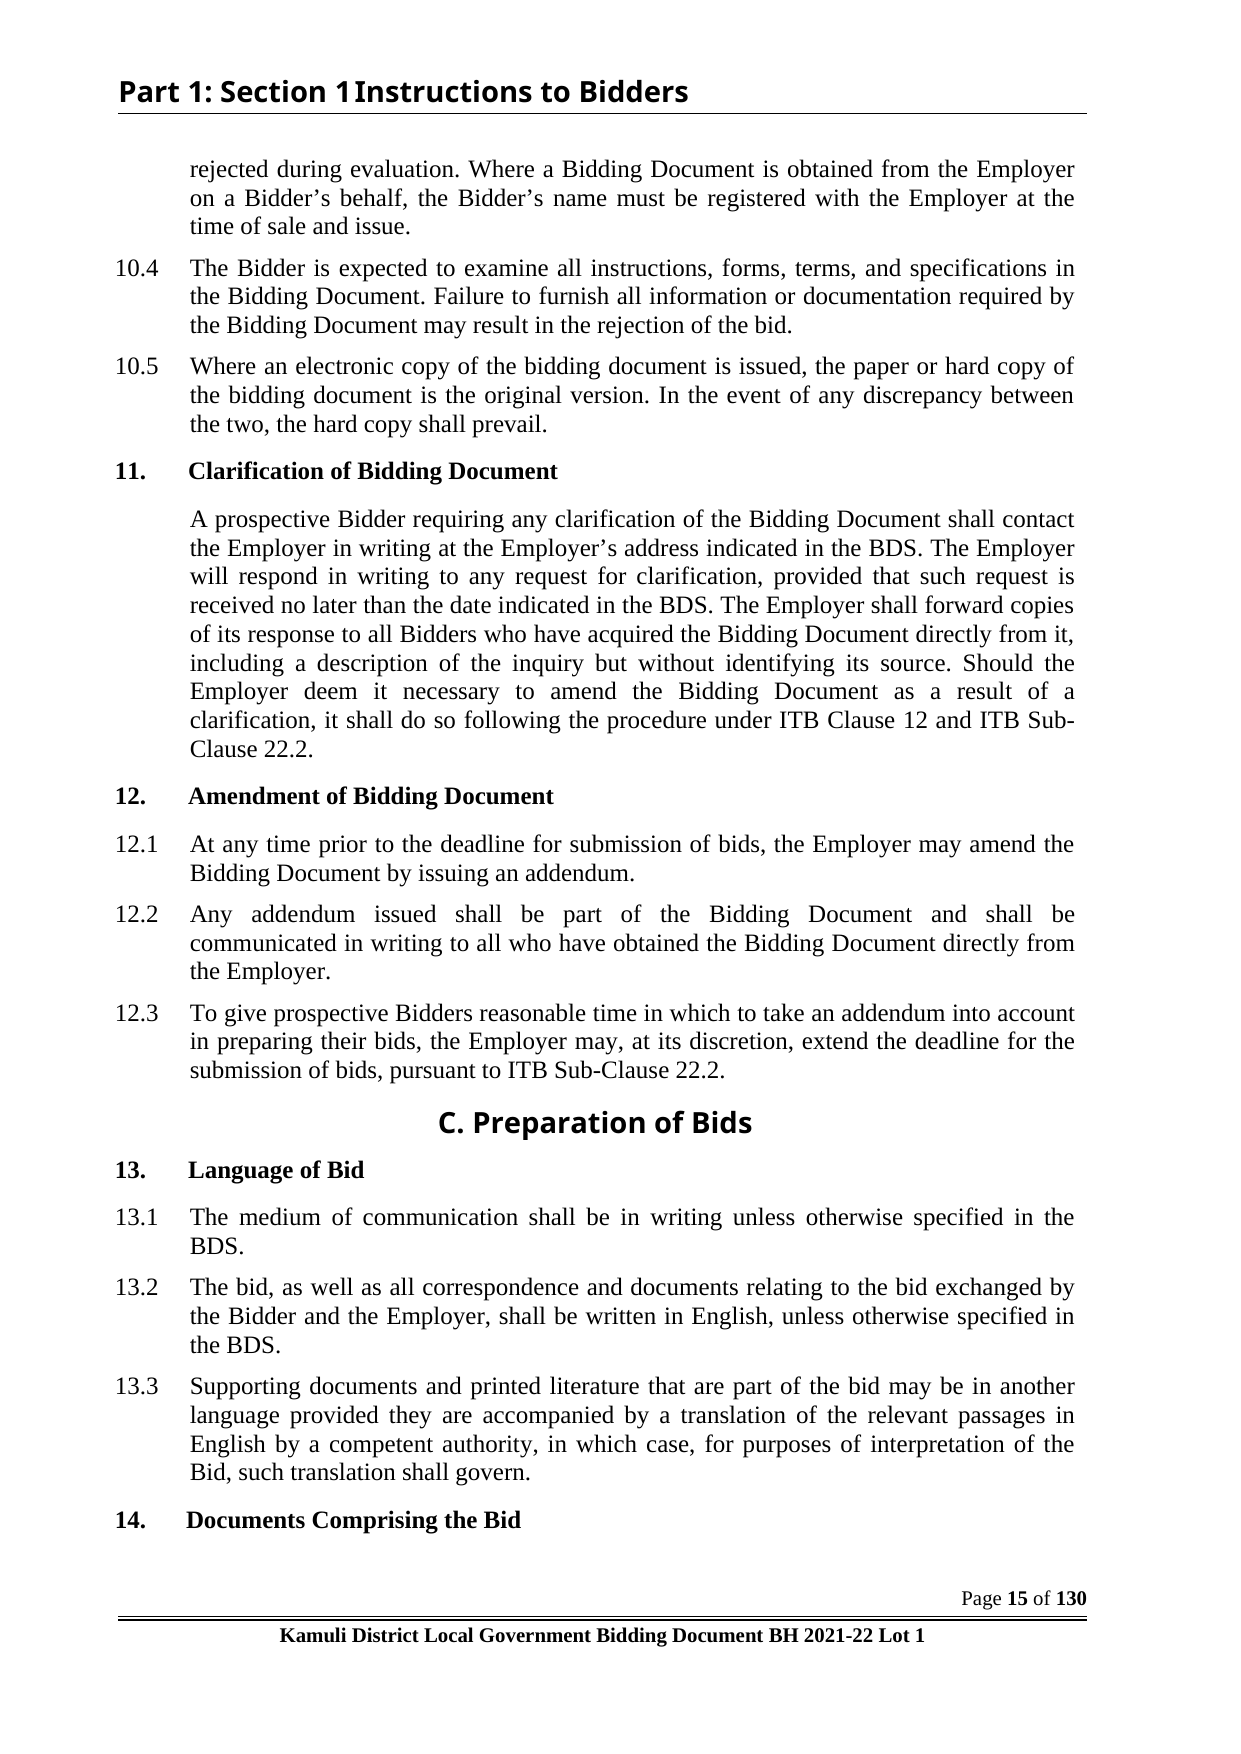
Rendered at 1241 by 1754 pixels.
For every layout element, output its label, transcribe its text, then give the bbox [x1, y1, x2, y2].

table_cell 14. Documents Comprising the Bid [103, 1499, 1087, 1546]
table_cell 13.1 The medium of communication shall be in writing unless otherwise specified in the BDS. 13.2 The bid, as well as all correspondence and documents relating to the bid exchanged by the Bidder and the Employer, shall be written in English, unless otherwise specified in the BDS. 13.3 Supporting documents and printed literature that are part of the bid may be in another language provided they are accompanied by a translation of the relevant passages in English by a competent authority, in which case, for purposes of interpretation of the Bid, such translation shall govern. [103, 1196, 1087, 1499]
table_cell 12. Amendment of Bidding Document [103, 775, 1087, 823]
table_cell A prospective Bidder requiring any clarification of the Bidding Document shall contact the Employer in writing at the Employer’s address indicated in the BDS. The Employer will respond in writing to any request for clarification, provided that such request is received no later than the date indicated in the BDS. The Employer shall forward copies of its response to all Bidders who have acquired the Bidding Document directly from it, including a description of the inquiry but without identifying its source. Should the Employer deem it necessary to amend the Bidding Document as a result of a clarification, it shall do so following the procedure under ITB Clause 12 and ITB Sub-Clause 22.2. [103, 498, 1087, 775]
table_cell 12.1 At any time prior to the deadline for submission of bids, the Employer may amend the Bidding Document by issuing an addendum. 12.2 Any addendum issued shall be part of the Bidding Document and shall be communicated in writing to all who have obtained the Bidding Document directly from the Employer. 12.3 To give prospective Bidders reasonable time in which to take an addendum into account in preparing their bids, the Employer may, at its discretion, extend the deadline for the submission of bids, pursuant to ITB Sub-Clause 22.2. [103, 823, 1087, 1096]
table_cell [103, 148, 1087, 450]
table_cell 11. Clarification of Bidding Document [103, 450, 1087, 498]
table_cell C. Preparation of Bids [103, 1096, 1087, 1149]
table_cell 13. Language of Bid [103, 1149, 1087, 1196]
